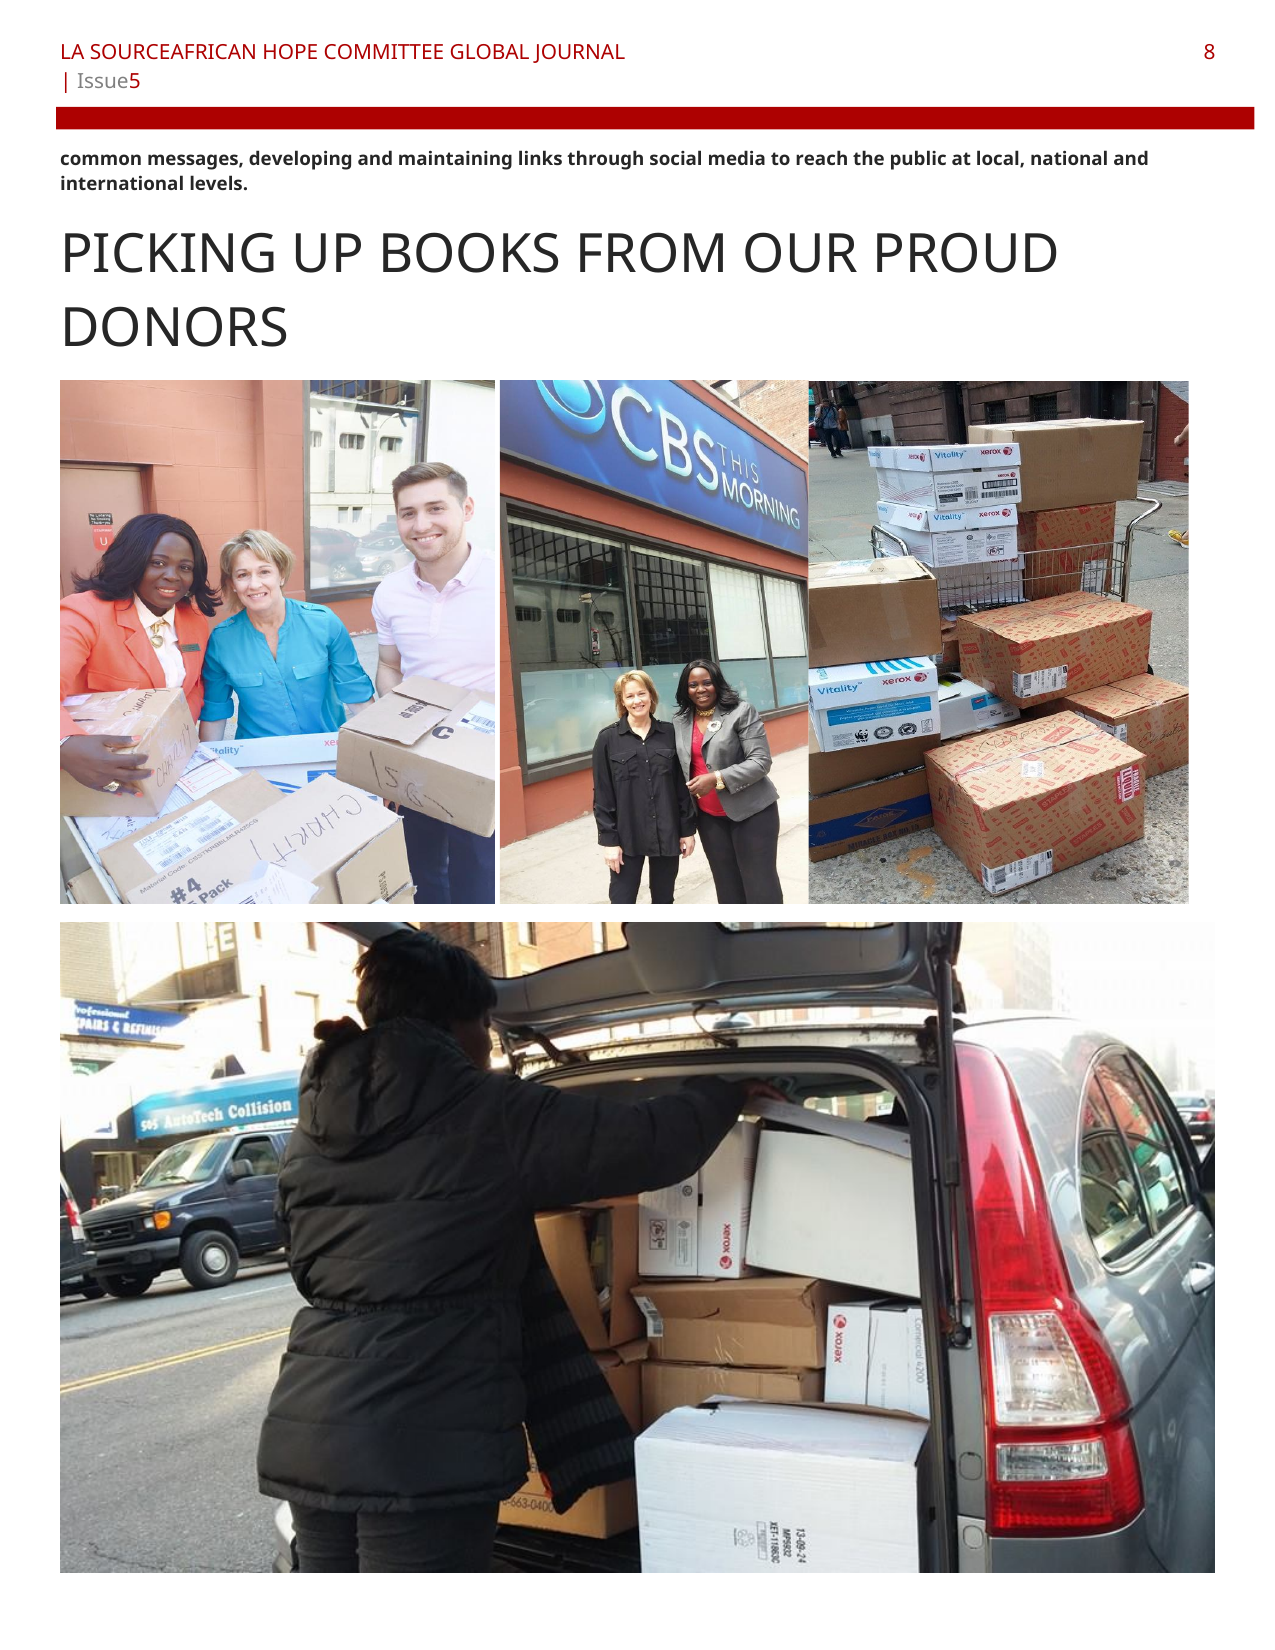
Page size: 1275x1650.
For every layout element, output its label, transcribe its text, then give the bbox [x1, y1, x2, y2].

picture [60, 380, 495, 904]
picture [60, 922, 1215, 1573]
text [60, 145, 1215, 196]
picture [499, 380, 1189, 904]
text PICKING UP BOOKS FROM OUR PROUD DONORS [60, 214, 1215, 362]
